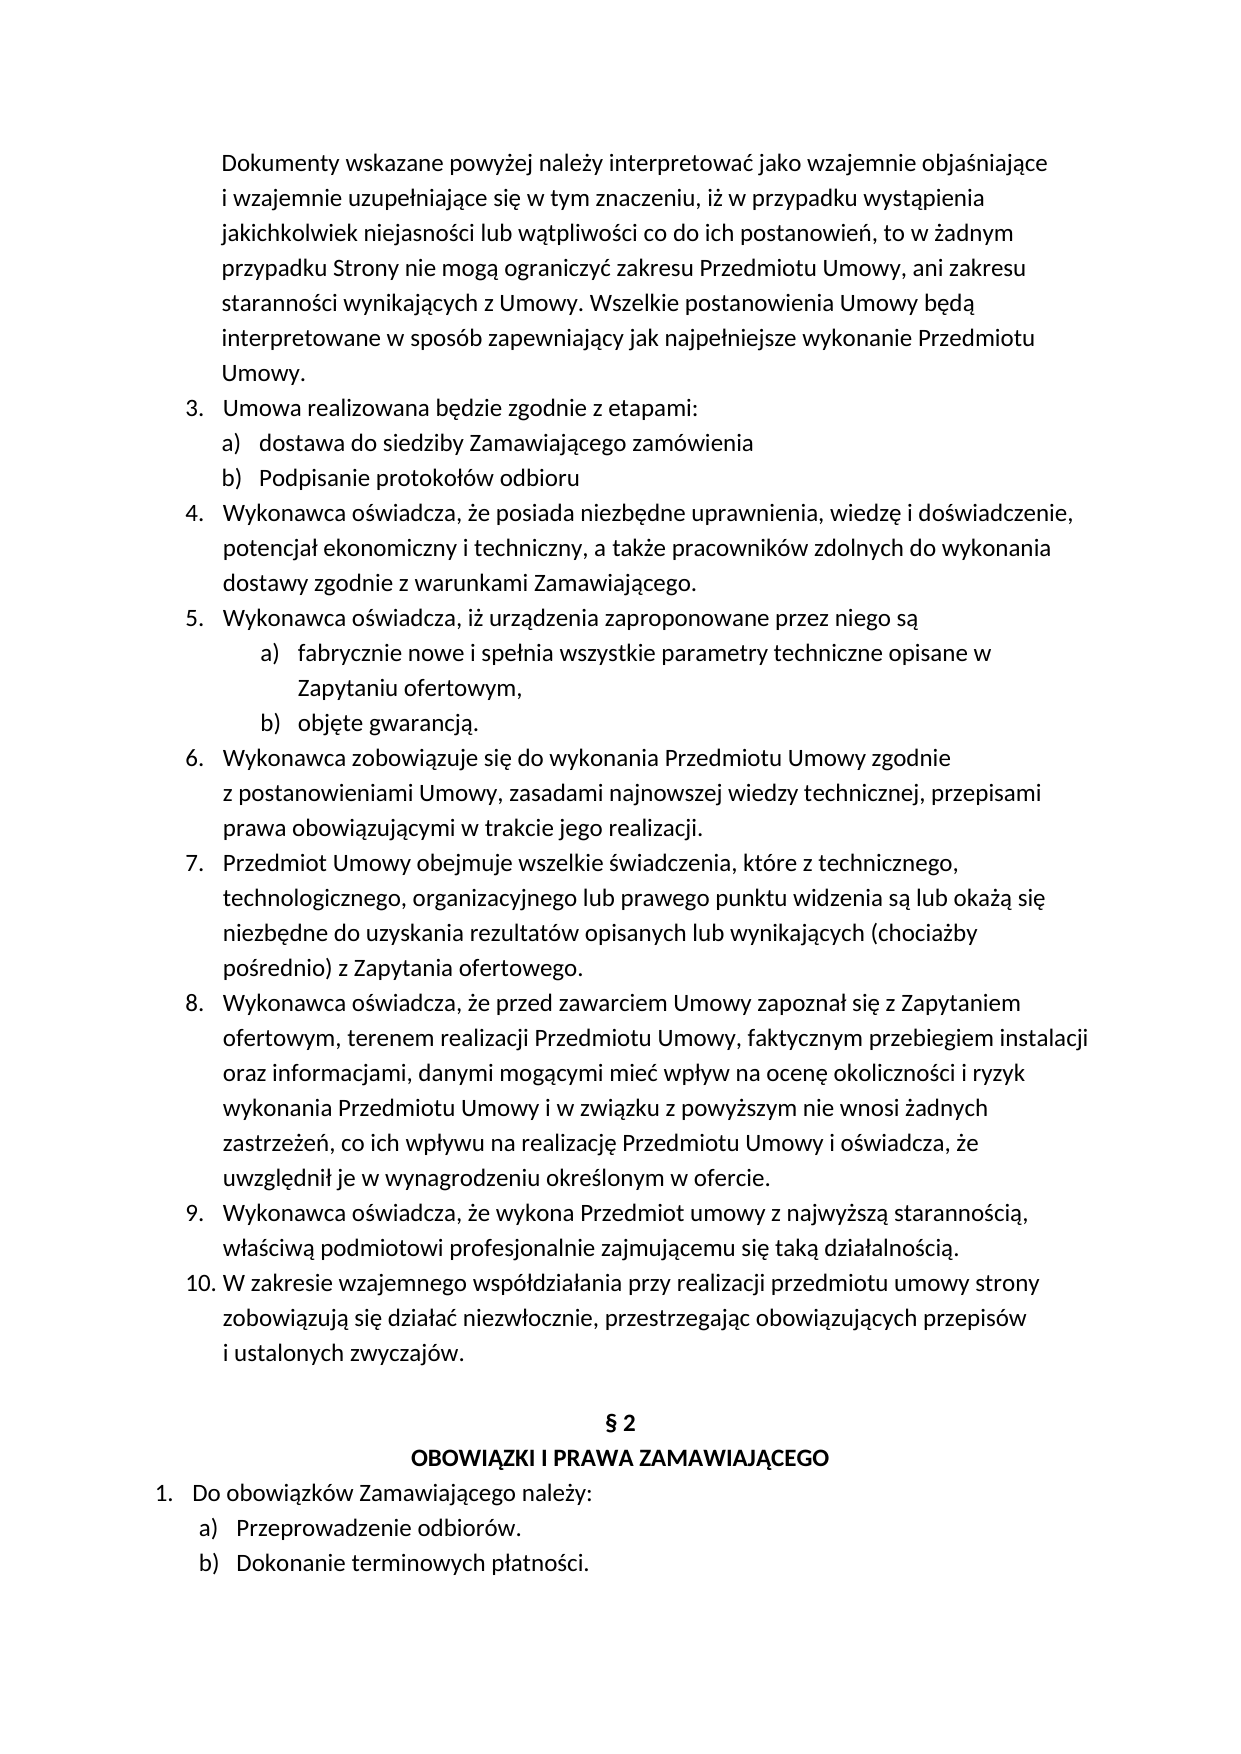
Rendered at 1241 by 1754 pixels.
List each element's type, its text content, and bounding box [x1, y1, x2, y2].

list Wykonawca oświadcza, że przed zawarciem Umowy zapoznał się z Zapytaniem ofertowym, terenem realizacji Przedmiotu Umowy, faktycznym przebiegiem instalacji oraz informacjami, danymi mogącymi mieć wpływ na ocenę okoliczności i ryzyk wykonania Przedmiotu Umowy i w związku z powyższym nie wnosi żadnych zastrzeżeń, co ich wpływu na realizację Przedmiotu Umowy i oświadcza, że uwzględnił je w wynagrodzeniu określonym w ofercie. [185, 988, 1093, 1193]
list Wykonawca zobowiązuje się do wykonania Przedmiotu Umowy zgodnie z postanowieniami Umowy, zasadami najnowszej wiedzy technicznej, przepisami prawa obowiązującymi w trakcie jego realizacji. [185, 743, 1093, 843]
list Przedmiot Umowy obejmuje wszelkie świadczenia, które z technicznego, technologicznego, organizacyjnego lub prawego punktu widzenia są lub okażą się niezbędne do uzyskania rezultatów opisanych lub wynikających (chociażby pośrednio) z Zapytania ofertowego. [185, 848, 1093, 983]
list dostawa do siedziby Zamawiającego zamówienia [221, 428, 1093, 458]
list fabrycznie nowe i spełnia wszystkie parametry techniczne opisane w Zapytaniu ofertowym, [260, 638, 1093, 703]
list Umowa realizowana będzie zgodnie z etapami: [185, 393, 1093, 423]
list Dokonanie terminowych płatności. [199, 1548, 1093, 1578]
text Obowiązki i prawa Zamawiającego [148, 1443, 1093, 1473]
list W zakresie wzajemnego współdziałania przy realizacji przedmiotu umowy strony zobowiązują się działać niezwłocznie, przestrzegając obowiązujących przepisów i ustalonych zwyczajów. [185, 1268, 1093, 1368]
list Podpisanie protokołów odbioru [221, 463, 1093, 493]
list Dokumenty wskazane powyżej należy interpretować jako wzajemnie objaśniające i wzajemnie uzupełniające się w tym znaczeniu, iż w przypadku wystąpienia jakichkolwiek niejasności lub wątpliwości co do ich postanowień, to w żadnym przypadku Strony nie mogą ograniczyć zakresu Przedmiotu Umowy, ani zakresu staranności wynikających z Umowy. Wszelkie postanowienia Umowy będą interpretowane w sposób zapewniający jak najpełniejsze wykonanie Przedmiotu Umowy. [221, 148, 1093, 388]
list Wykonawca oświadcza, że posiada niezbędne uprawnienia, wiedzę i doświadczenie, potencjał ekonomiczny i techniczny, a także pracowników zdolnych do wykonania dostawy zgodnie z warunkami Zamawiającego. [185, 498, 1093, 598]
list Wykonawca oświadcza, że wykona Przedmiot umowy z najwyższą starannością, właściwą podmiotowi profesjonalnie zajmującemu się taką działalnością. [185, 1198, 1093, 1263]
text § 2 [148, 1408, 1093, 1438]
list objęte gwarancją. [260, 708, 1093, 738]
list Wykonawca oświadcza, iż urządzenia zaproponowane przez niego są [185, 603, 1093, 633]
list Przeprowadzenie odbiorów. [199, 1513, 1093, 1543]
list Do obowiązków Zamawiającego należy: [154, 1478, 1093, 1508]
